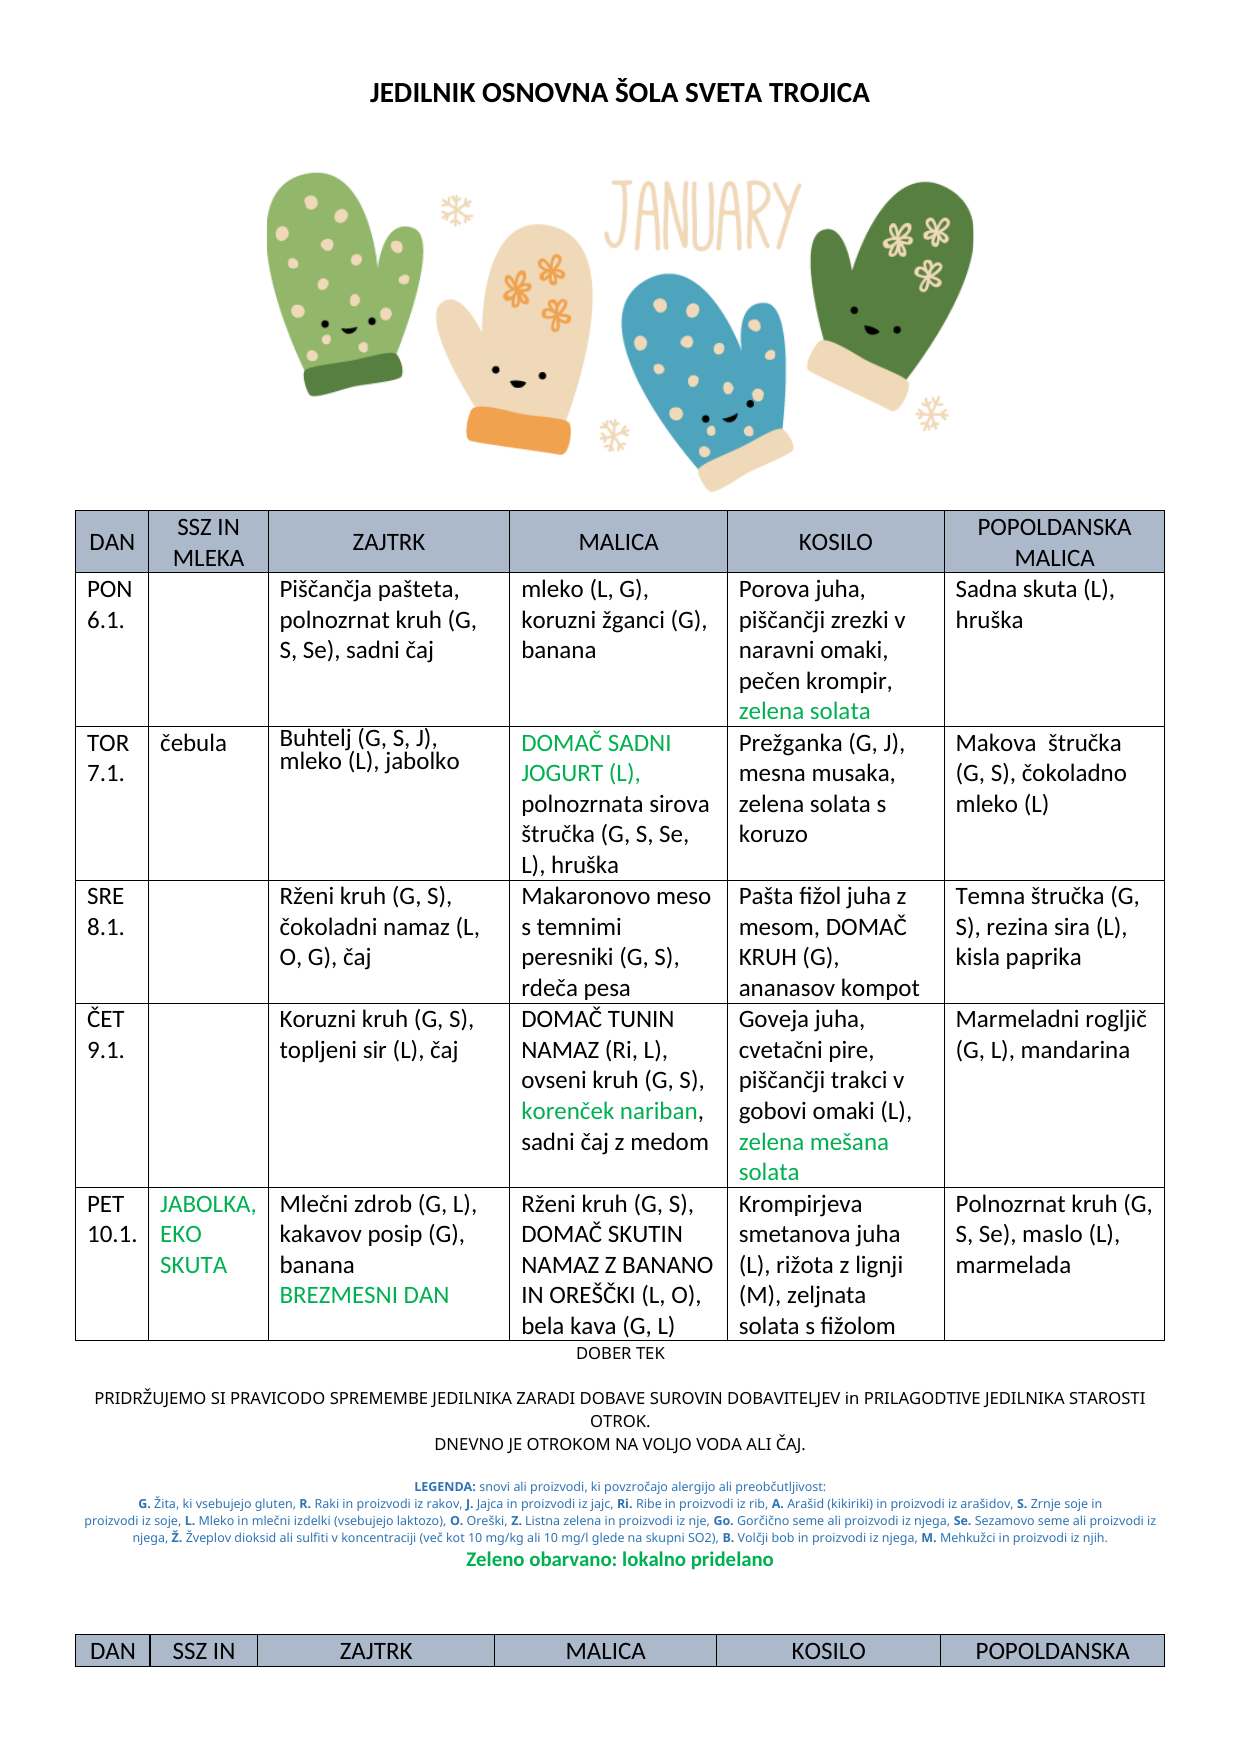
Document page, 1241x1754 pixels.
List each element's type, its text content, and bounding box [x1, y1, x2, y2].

table_cell Temna štručka (G, S), rezina sira (L), kisla paprika [945, 881, 1164, 1003]
table_cell Krompirjeva smetanova juha (L), rižota z lignji (M), zeljnata solata s fižolom [728, 1188, 944, 1340]
table_header KOSILO [717, 1635, 940, 1666]
table_cell DOMAČ SADNI JOGURT (L), polnozrnata sirova štručka (G, S, Se, L), hruška [510, 727, 727, 879]
table_cell ČET 9.1. [76, 1004, 148, 1187]
table_header KOSILO [728, 511, 944, 572]
table_cell Pašta fižol juha z mesom, DOMAČ KRUH (G), ananasov kompot [728, 881, 944, 1003]
text DOBER TEK [75, 1341, 1165, 1364]
table_cell [149, 573, 268, 726]
picture [266, 156, 974, 492]
table_cell Piščančja pašteta, polnozrnat kruh (G, S, Se), sadni čaj [269, 573, 509, 726]
text DNEVNO JE OTROKOM NA VOLJO VODA ALI ČAJ. [75, 1432, 1165, 1455]
table_header ZAJTRK [269, 511, 509, 572]
table_cell Porova juha, piščančji zrezki v naravni omaki, pečen krompir, zelena solata [728, 573, 944, 726]
table_cell Sadna skuta (L), hruška [945, 573, 1164, 726]
text Zeleno obarvano: lokalno pridelano [75, 1546, 1165, 1571]
table_cell SRE 8.1. [76, 881, 148, 1003]
table_cell [149, 1004, 268, 1187]
table_cell PET 10.1. [76, 1188, 148, 1340]
table_header ZAJTRK [258, 1635, 494, 1666]
text LEGENDA: snovi ali proizvodi, ki povzročajo alergijo ali preobčutljivost: [75, 1478, 1165, 1495]
table_cell Buhtelj (G, S, J), mleko (L), jabolko [269, 727, 509, 879]
table_cell [149, 881, 268, 1003]
table_cell PON 6.1. [76, 573, 148, 726]
table_cell Makaronovo meso s temnimi peresniki (G, S), rdeča pesa [510, 881, 727, 1003]
table_cell Koruzni kruh (G, S), topljeni sir (L), čaj [269, 1004, 509, 1187]
table_header POPOLDANSKA MALICA [945, 511, 1164, 572]
table_header SSZ IN MLEKA [151, 1635, 257, 1666]
table_header SSZ IN MLEKA [149, 511, 268, 572]
table_cell Polnozrnat kruh (G, S, Se), maslo (L), marmelada [945, 1188, 1164, 1340]
text G. Žita, ki vsebujejo gluten, R. Raki in proizvodi iz rakov, J. Jajca in proizvodi iz jajc, Ri. Ribe in proizvodi iz rib, A. Arašid (kikiriki) in proizvodi iz arašidov, S. Zrnje soje in [75, 1495, 1165, 1512]
table_cell Prežganka (G, J), mesna musaka, zelena solata s koruzo [728, 727, 944, 879]
table_cell Goveja juha, cvetačni pire, piščančji trakci v gobovi omaki (L), zelena mešana solata [728, 1004, 944, 1187]
table_cell Rženi kruh (G, S), DOMAČ SKUTIN NAMAZ Z BANANO IN OREŠČKI (L, O), bela kava (G, L) [510, 1188, 727, 1340]
table_cell Marmeladni rogljič (G, L), mandarina [945, 1004, 1164, 1187]
table_header MALICA [495, 1635, 716, 1666]
table_header DAN [76, 1635, 149, 1666]
table_cell Rženi kruh (G, S), čokoladni namaz (L, O, G), čaj [269, 881, 509, 1003]
table_cell JABOLKA, EKO SKUTA [149, 1188, 268, 1340]
table_header DAN [76, 511, 148, 572]
text PRIDRŽUJEMO SI PRAVICODO SPREMEMBE JEDILNIKA ZARADI DOBAVE SUROVIN DOBAVITELJEV in PRILAGODTIVE JEDILNIKA STAROSTI OTROK. [75, 1387, 1165, 1432]
table_cell čebula [149, 727, 268, 879]
table_cell DOMAČ TUNIN NAMAZ (Ri, L), ovseni kruh (G, S), korenček nariban, sadni čaj z medom [510, 1004, 727, 1187]
text proizvodi iz soje, L. Mleko in mlečni izdelki (vsebujejo laktozo), O. Oreški, Z. Listna zelena in proizvodi iz nje, Go. Gorčično seme ali proizvodi iz njega, Se. Sezamovo seme ali proizvodi iz njega, Ž. Žveplov dioksid ali sulfiti v koncentraciji (več kot 10 mg/kg ali 10 mg/l glede na skupni SO2), B. Volčji bob in proizvodi iz njega, M. Mehkužci in proizvodi iz njih. [75, 1512, 1165, 1546]
table_cell Makova štručka (G, S), čokoladno mleko (L) [945, 727, 1164, 879]
table_cell TOR 7.1. [76, 727, 148, 879]
table_cell mleko (L, G), koruzni žganci (G), banana [510, 573, 727, 726]
table_cell Mlečni zdrob (G, L), kakavov posip (G), banana BREZMESNI DAN [269, 1188, 509, 1340]
table_header POPOLDANSKA MALICA [941, 1635, 1164, 1666]
table_header MALICA [510, 511, 727, 572]
